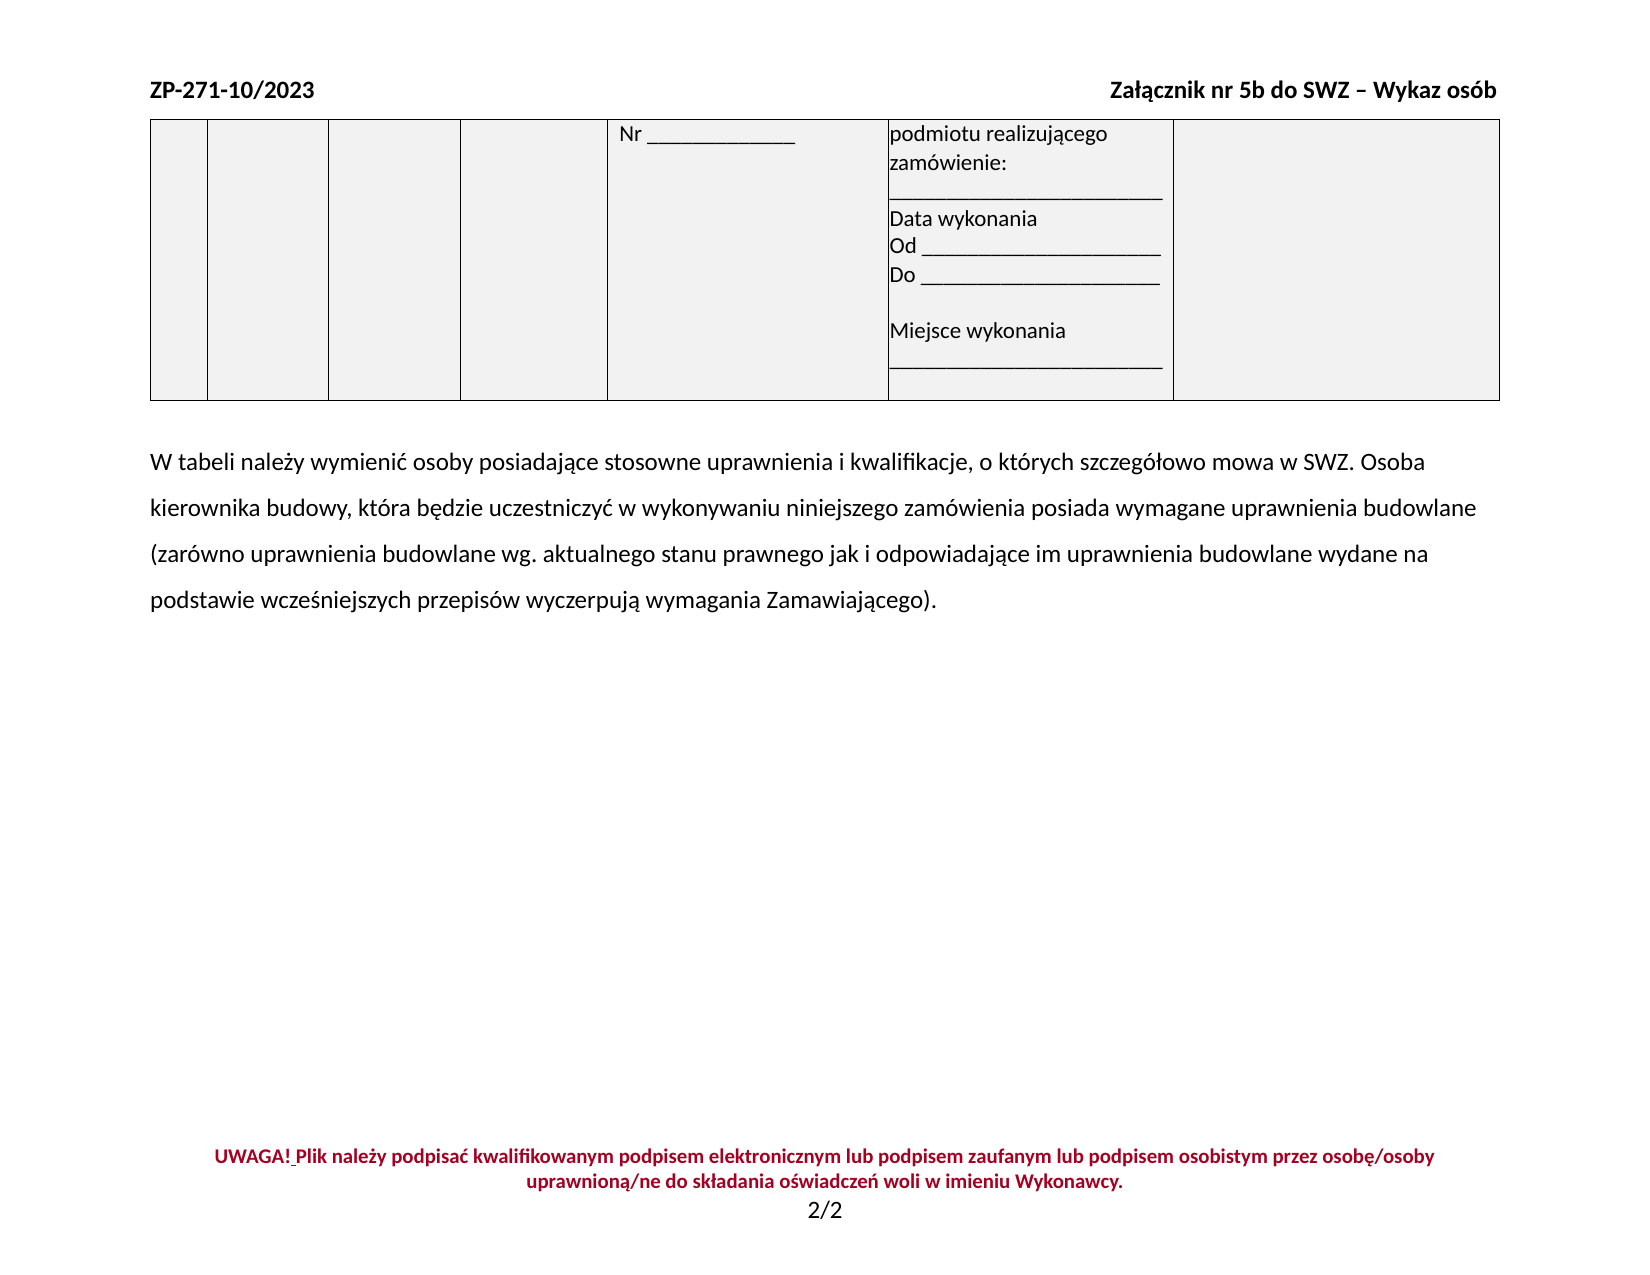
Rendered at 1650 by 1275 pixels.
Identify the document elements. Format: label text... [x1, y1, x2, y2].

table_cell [889, 120, 1173, 400]
table_cell [461, 120, 607, 400]
table_cell [1174, 120, 1499, 400]
table_cell [151, 120, 207, 400]
table_cell [329, 120, 460, 400]
text W tabeli należy wymienić osoby posiadające stosowne uprawnienia i kwalifikacje, o których szczegółowo mowa w SWZ. Osoba kierownika budowy, która będzie uczestniczyć w wykonywaniu niniejszego zamówienia posiada wymagane uprawnienia budowlane (zarówno uprawnienia budowlane wg. aktualnego stanu prawnego jak i odpowiadające im uprawnienia budowlane wydane na podstawie wcześniejszych przepisów wyczerpują wymagania Zamawiającego). [150, 447, 1500, 614]
table_cell [208, 120, 328, 400]
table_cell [608, 120, 888, 400]
